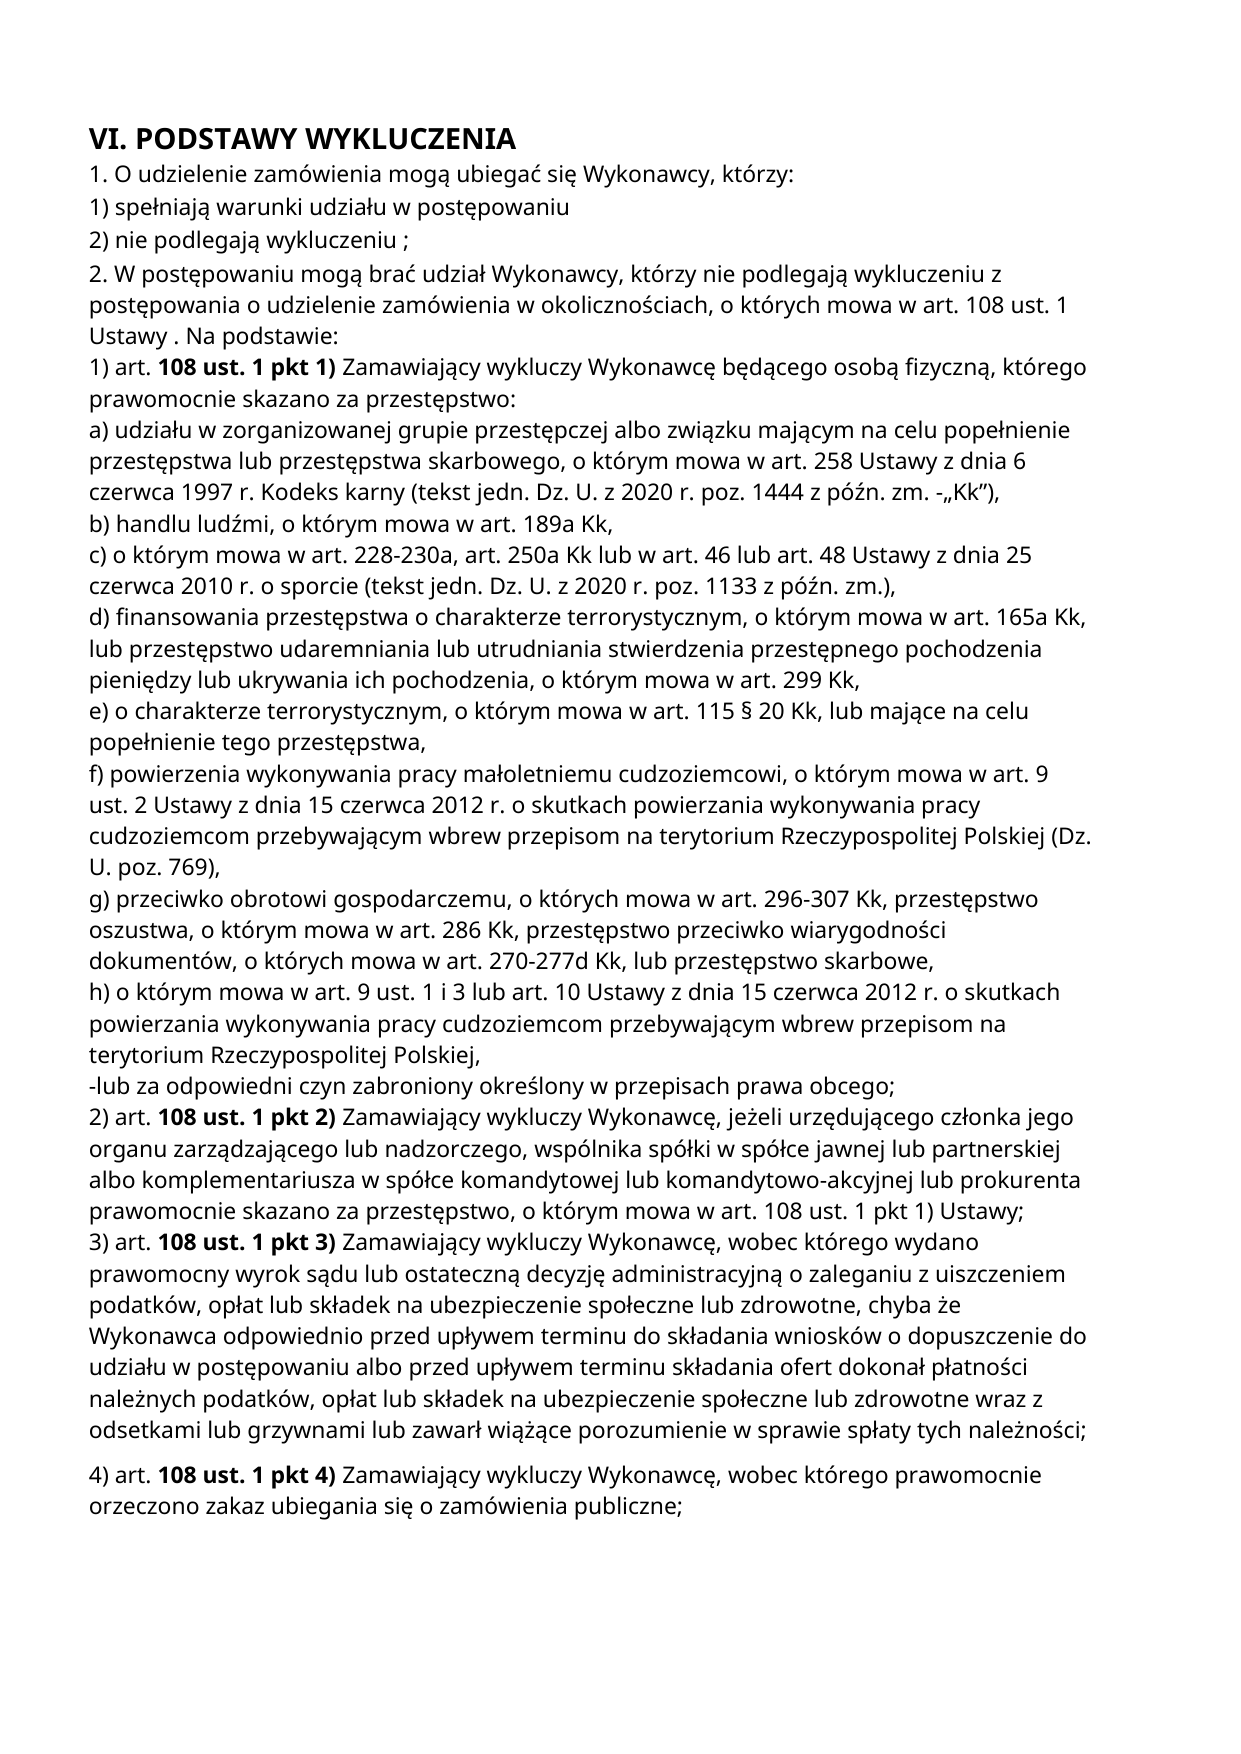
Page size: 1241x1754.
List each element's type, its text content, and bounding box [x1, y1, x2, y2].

text 2. W postępowaniu mogą brać udział Wykonawcy, którzy nie podlegają wykluczeniu z postępowania o udzielenie zamówienia w okolicznościach, o których mowa w art. 108 ust. 1 Ustawy . Na podstawie: [89, 257, 1092, 351]
text c) o którym mowa w art. 228-230a, art. 250a Kk lub w art. 46 lub art. 48 Ustawy z dnia 25 czerwca 2010 r. o sporcie (tekst jedn. Dz. U. z 2020 r. poz. 1133 z późn. zm.), [89, 539, 1092, 601]
text h) o którym mowa w art. 9 ust. 1 i 3 lub art. 10 Ustawy z dnia 15 czerwca 2012 r. o skutkach powierzania wykonywania pracy cudzoziemcom przebywającym wbrew przepisom na terytorium Rzeczypospolitej Polskiej, [89, 976, 1092, 1070]
text 1. O udzielenie zamówienia mogą ubiegać się Wykonawcy, którzy: [89, 158, 1092, 189]
text 2) art. 108 ust. 1 pkt 2) Zamawiający wykluczy Wykonawcę, jeżeli urzędującego członka jego organu zarządzającego lub nadzorczego, wspólnika spółki w spółce jawnej lub partnerskiej albo komplementariusza w spółce komandytowej lub komandytowo-akcyjnej lub prokurenta prawomocnie skazano za przestępstwo, o którym mowa w art. 108 ust. 1 pkt 1) Ustawy; [89, 1101, 1092, 1226]
text 2) nie podlegają wykluczeniu ; [89, 224, 1092, 256]
text d) finansowania przestępstwa o charakterze terrorystycznym, o którym mowa w art. 165a Kk, lub przestępstwo udaremniania lub utrudniania stwierdzenia przestępnego pochodzenia pieniędzy lub ukrywania ich pochodzenia, o którym mowa w art. 299 Kk, [89, 601, 1092, 695]
text 1) art. 108 ust. 1 pkt 1) Zamawiający wykluczy Wykonawcę będącego osobą fizyczną, którego prawomocnie skazano za przestępstwo: [89, 351, 1092, 414]
text f) powierzenia wykonywania pracy małoletniemu cudzoziemcowi, o którym mowa w art. 9 ust. 2 Ustawy z dnia 15 czerwca 2012 r. o skutkach powierzania wykonywania pracy cudzoziemcom przebywającym wbrew przepisom na terytorium Rzeczypospolitej Polskiej (Dz. U. poz. 769), [89, 757, 1092, 882]
text VI. PODSTAWY WYKLUCZENIA [89, 118, 1092, 158]
text 3) art. 108 ust. 1 pkt 3) Zamawiający wykluczy Wykonawcę, wobec którego wydano prawomocny wyrok sądu lub ostateczną decyzję administracyjną o zaleganiu z uiszczeniem podatków, opłat lub składek na ubezpieczenie społeczne lub zdrowotne, chyba że Wykonawca odpowiednio przed upływem terminu do składania wniosków o dopuszczenie do udziału w postępowaniu albo przed upływem terminu składania ofert dokonał płatności należnych podatków, opłat lub składek na ubezpieczenie społeczne lub zdrowotne wraz z odsetkami lub grzywnami lub zawarł wiążące porozumienie w sprawie spłaty tych należności; [89, 1226, 1092, 1445]
text a) udziału w zorganizowanej grupie przestępczej albo związku mającym na celu popełnienie przestępstwa lub przestępstwa skarbowego, o którym mowa w art. 258 Ustawy z dnia 6 czerwca 1997 r. Kodeks karny (tekst jedn. Dz. U. z 2020 r. poz. 1444 z późn. zm. -„Kk”), [89, 414, 1092, 507]
text 4) art. 108 ust. 1 pkt 4) Zamawiający wykluczy Wykonawcę, wobec którego prawomocnie orzeczono zakaz ubiegania się o zamówienia publiczne; [89, 1459, 1092, 1522]
text e) o charakterze terrorystycznym, o którym mowa w art. 115 § 20 Kk, lub mające na celu popełnienie tego przestępstwa, [89, 695, 1092, 757]
text g) przeciwko obrotowi gospodarczemu, o których mowa w art. 296-307 Kk, przestępstwo oszustwa, o którym mowa w art. 286 Kk, przestępstwo przeciwko wiarygodności dokumentów, o których mowa w art. 270-277d Kk, lub przestępstwo skarbowe, [89, 882, 1092, 976]
text 1) spełniają warunki udziału w postępowaniu [89, 191, 1092, 222]
text b) handlu ludźmi, o którym mowa w art. 189a Kk, [89, 507, 1092, 539]
text -lub za odpowiedni czyn zabroniony określony w przepisach prawa obcego; [89, 1070, 1092, 1101]
